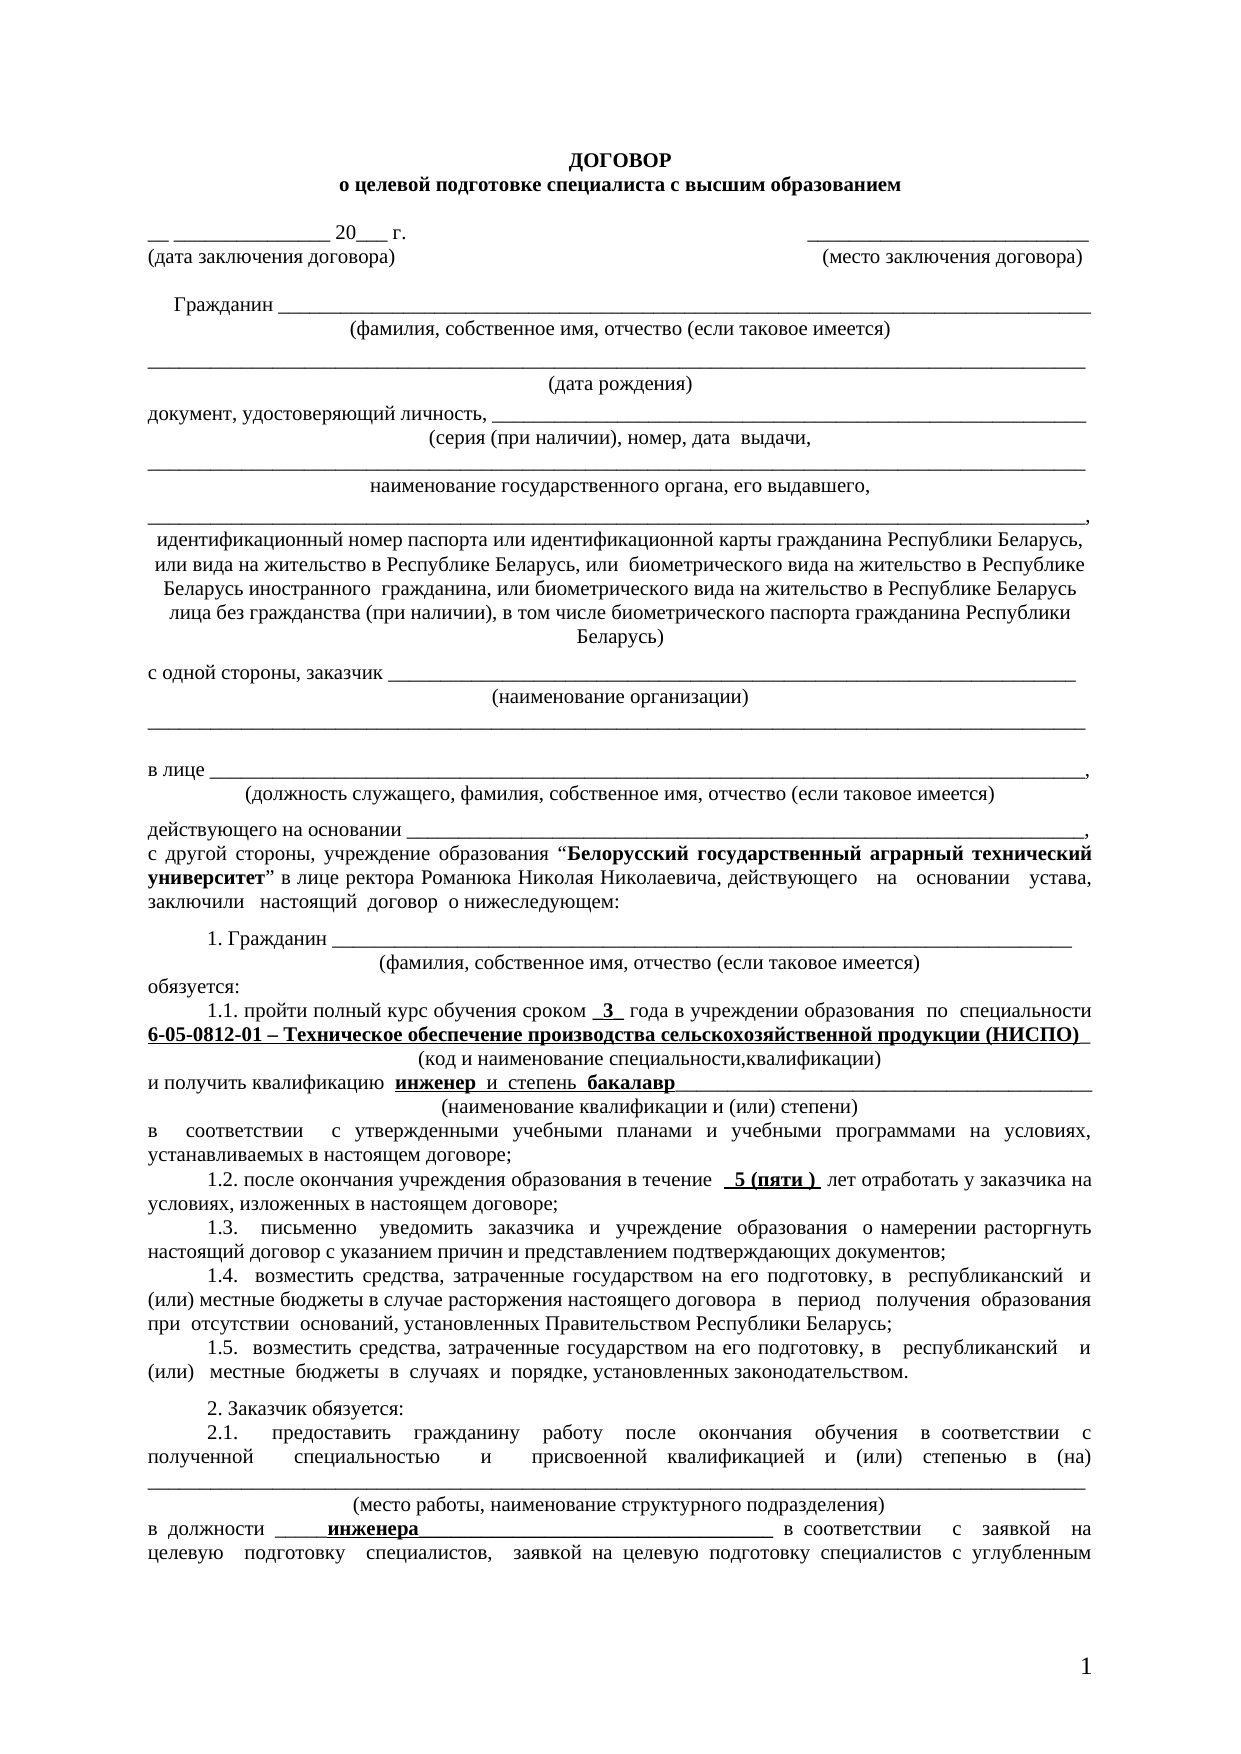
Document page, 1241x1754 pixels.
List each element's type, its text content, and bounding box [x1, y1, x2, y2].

text действующего на основании _________________________________________________________________, [148, 817, 1092, 841]
text идентификационный номер паспорта или идентификационной карты гражданина Республики Беларусь, или вида на жительство в Республике Беларусь, или биометрического вида на жительство в Республике Беларусь иностранного гражданина, или биометрического вида на жительство в Республике Беларусь [148, 527, 1092, 599]
text лица без гражданства (при наличии), в том числе биометрического паспорта гражданина Республики Беларусь) [148, 599, 1092, 648]
text (серия (при наличии), номер, дата выдачи, [148, 425, 1092, 449]
text 1.3. письменно уведомить заказчика и учреждение образования о намерении расторгнуть настоящий договор с указанием причин и представлением подтверждающих документов; [148, 1214, 1092, 1263]
text (дата рождения) [148, 371, 1092, 394]
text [148, 1516, 1092, 1564]
text 1.4. возместить средства, затраченные государством на его подготовку, в республиканский и (или) местные бюджеты в случае расторжения настоящего договора в период получения образования при отсутствии оснований, установленных Правительством Республики Беларусь; [148, 1263, 1092, 1335]
text в соответствии с утвержденными учебными планами и учебными программами на условиях, устанавливаемых в настоящем договоре; [148, 1118, 1092, 1166]
text 1.5. возместить средства, затраченные государством на его подготовку, в республиканский и (или) местные бюджеты в случаях и порядке, установленных законодательством. [148, 1335, 1092, 1383]
text 2. Заказчик обязуется: [148, 1396, 1092, 1419]
text о целевой подготовке специалиста с высшим образованием [148, 172, 1092, 196]
text (должность служащего, фамилия, собственное имя, отчество (если таковое имеется) [148, 781, 1092, 804]
text (фамилия, собственное имя, отчество (если таковое имеется) [148, 316, 1092, 340]
text __________________________________________________________________________________________ [148, 346, 1092, 371]
text (наименование организации) [148, 684, 1092, 708]
text __________________________________________________________________________________________ [148, 449, 1092, 473]
text 1.1. пройти полный курс обучения сроком _3_ года в учреждении образования по специальности 6-05-0812-01 – Техническое обеспечение производства сельскохозяйственной продукции (НИСПО)_ [148, 998, 1092, 1046]
text (место работы, наименование структурного подразделения) [148, 1492, 1092, 1516]
text (код и наименование специальности,квалификации) [148, 1046, 1092, 1070]
text __________________________________________________________________________________________ [148, 708, 1092, 732]
text с одной стороны, заказчик __________________________________________________________________ [148, 660, 1092, 684]
text с другой стороны, учреждение образования “Белорусский государственный аграрный технический университет” в лице ректора Романюка Николая Николаевича, действующего на основании устава, заключили настоящий договор о нижеследующем: [148, 841, 1092, 913]
text __________________________________________________________________________________________, [148, 503, 1092, 527]
text (фамилия, собственное имя, отчество (если таковое имеется) [148, 950, 1092, 974]
text ДОГОВОР [148, 148, 1092, 172]
text 1.2. после окончания учреждения образования в течение _5 (пяти ) лет отработать у заказчика на условиях, изложенных в настоящем договоре; [148, 1166, 1092, 1214]
text документ, удостоверяющий личность, _________________________________________________________ [148, 401, 1092, 425]
text (дата заключения договора) (место заключения договора) [148, 244, 1092, 268]
text Гражданин ______________________________________________________________________________ [148, 292, 1092, 316]
text 1. Гражданин _______________________________________________________________________ [148, 926, 1092, 950]
text наименование государственного органа, его выдавшего, [148, 473, 1092, 497]
text (наименование квалификации и (или) степени) [148, 1094, 1092, 1118]
text __ _______________ 20___ г. ___________________________ [148, 220, 1092, 244]
text обязуется: [148, 974, 1092, 998]
text 2.1. предоставить гражданину работу после окончания обучения в соответствии с полученной специальностью и присвоенной квалификацией и (или) степенью в (на) __________________________________________________________________________________________ [148, 1419, 1092, 1492]
text в лице ____________________________________________________________________________________, [148, 756, 1092, 781]
text и получить квалификацию инженер и степень бакалавр________________________________________ [148, 1070, 1092, 1094]
